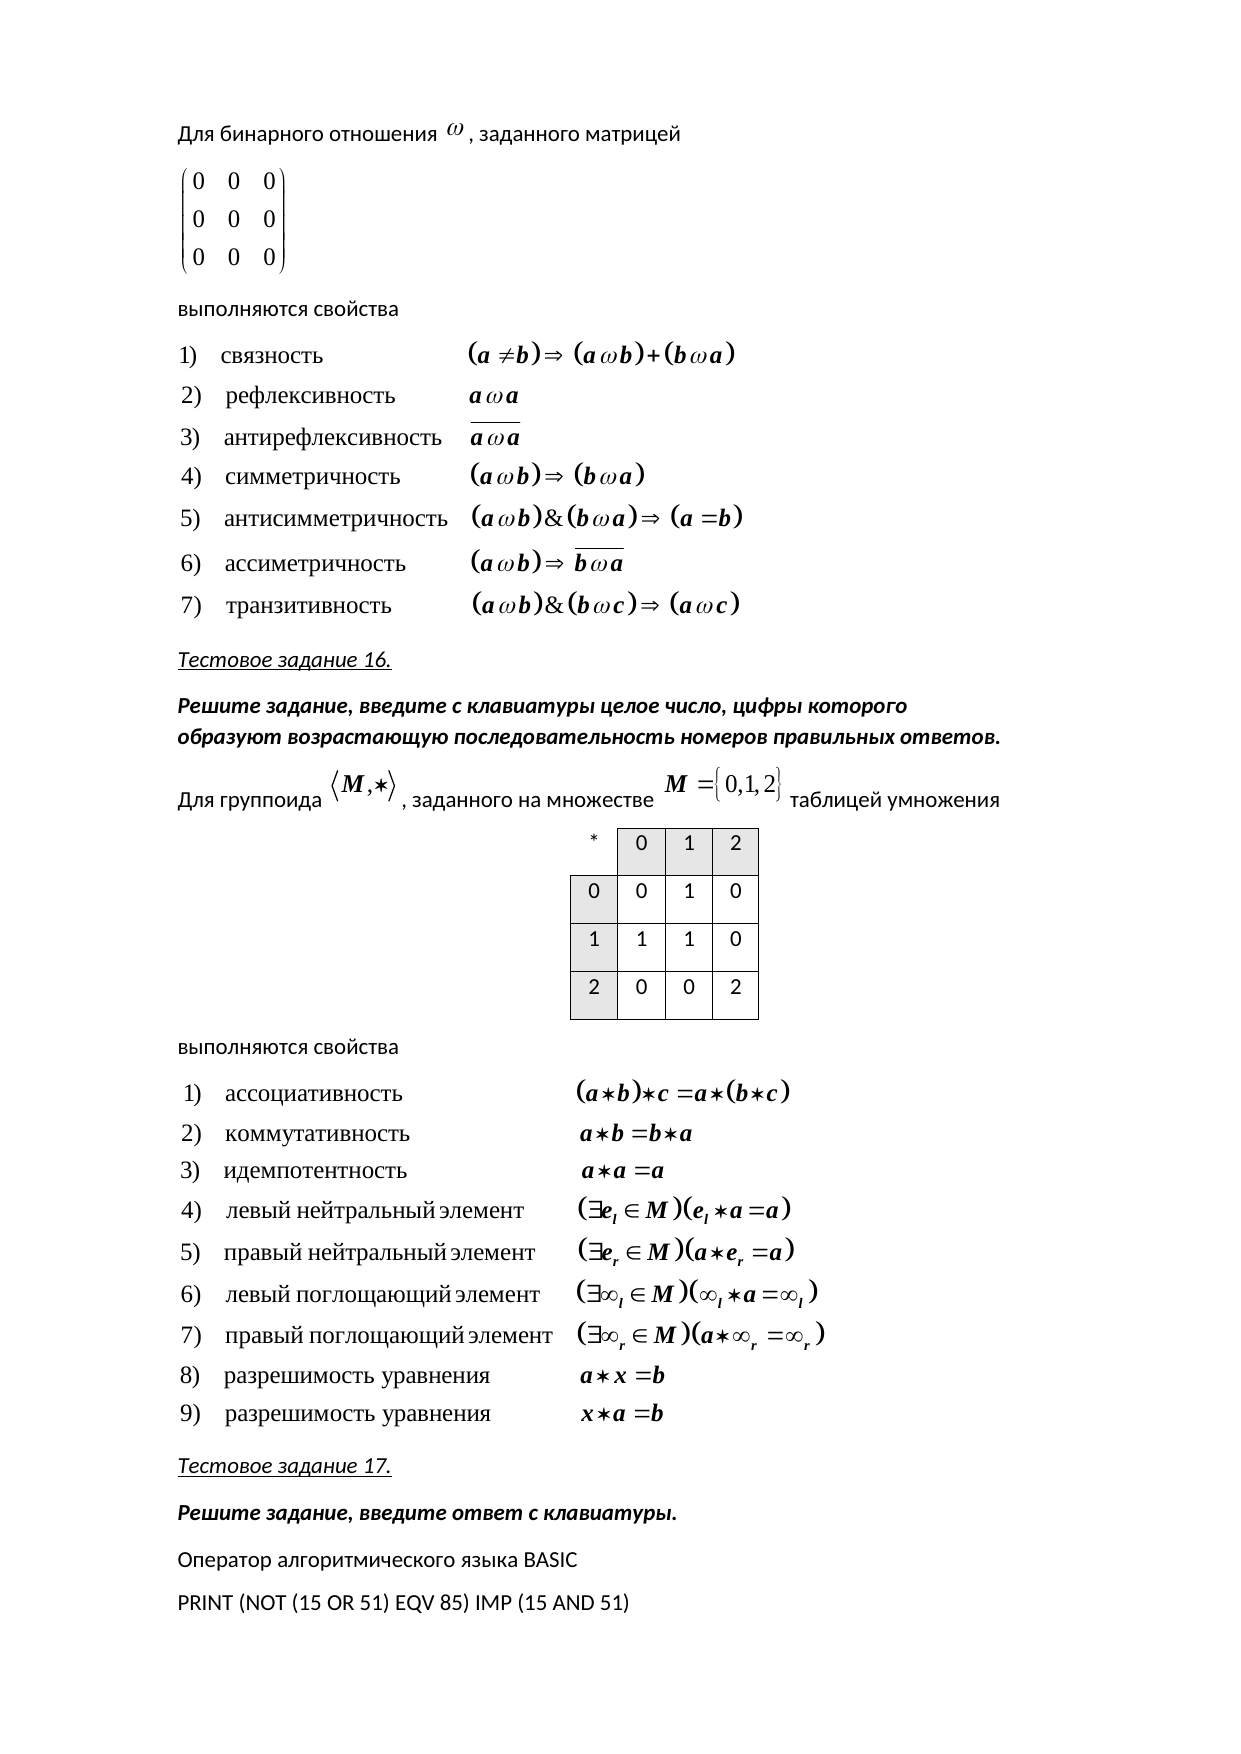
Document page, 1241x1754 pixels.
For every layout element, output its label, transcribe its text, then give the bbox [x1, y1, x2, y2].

table_cell 1 [618, 924, 665, 971]
text Решите задание, введите с клавиатуры целое число, цифры которого образуют возрастающую последовательность номеров правильных ответов. [177, 692, 1152, 750]
table_cell 0 [618, 876, 665, 923]
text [177, 1498, 1152, 1526]
table_cell 0 [618, 972, 665, 1019]
table_cell 2 [713, 972, 758, 1019]
table_header 2 [713, 829, 758, 875]
text выполняются свойства [177, 294, 1152, 322]
text Для бинарного отношения , заданного матрицей [177, 118, 1152, 148]
table_cell 0 [666, 972, 712, 1019]
table_cell 0 [713, 924, 758, 971]
table_header 0 [618, 829, 665, 875]
table_cell 1 [571, 924, 617, 971]
text Тестовое задание 17. [177, 1451, 1152, 1479]
table_cell 0 [713, 876, 758, 923]
table_header 1 [666, 829, 712, 875]
text выполняются свойства [177, 1032, 1152, 1060]
text Тестовое задание 16. [177, 645, 1152, 673]
text PRINT (NOT (15 OR 51) EQV 85) IMP (15 AND 51) [177, 1588, 1152, 1616]
table_cell 0 [571, 876, 617, 923]
text Для группоида , заданного на множестве таблицей умножения [177, 764, 1152, 813]
table_header * [570, 828, 617, 875]
table_cell 2 [571, 972, 617, 1019]
table_cell 1 [666, 924, 712, 971]
text Оператор алгоритмического языка BASIC [177, 1545, 1152, 1573]
table_cell 1 [666, 876, 712, 923]
